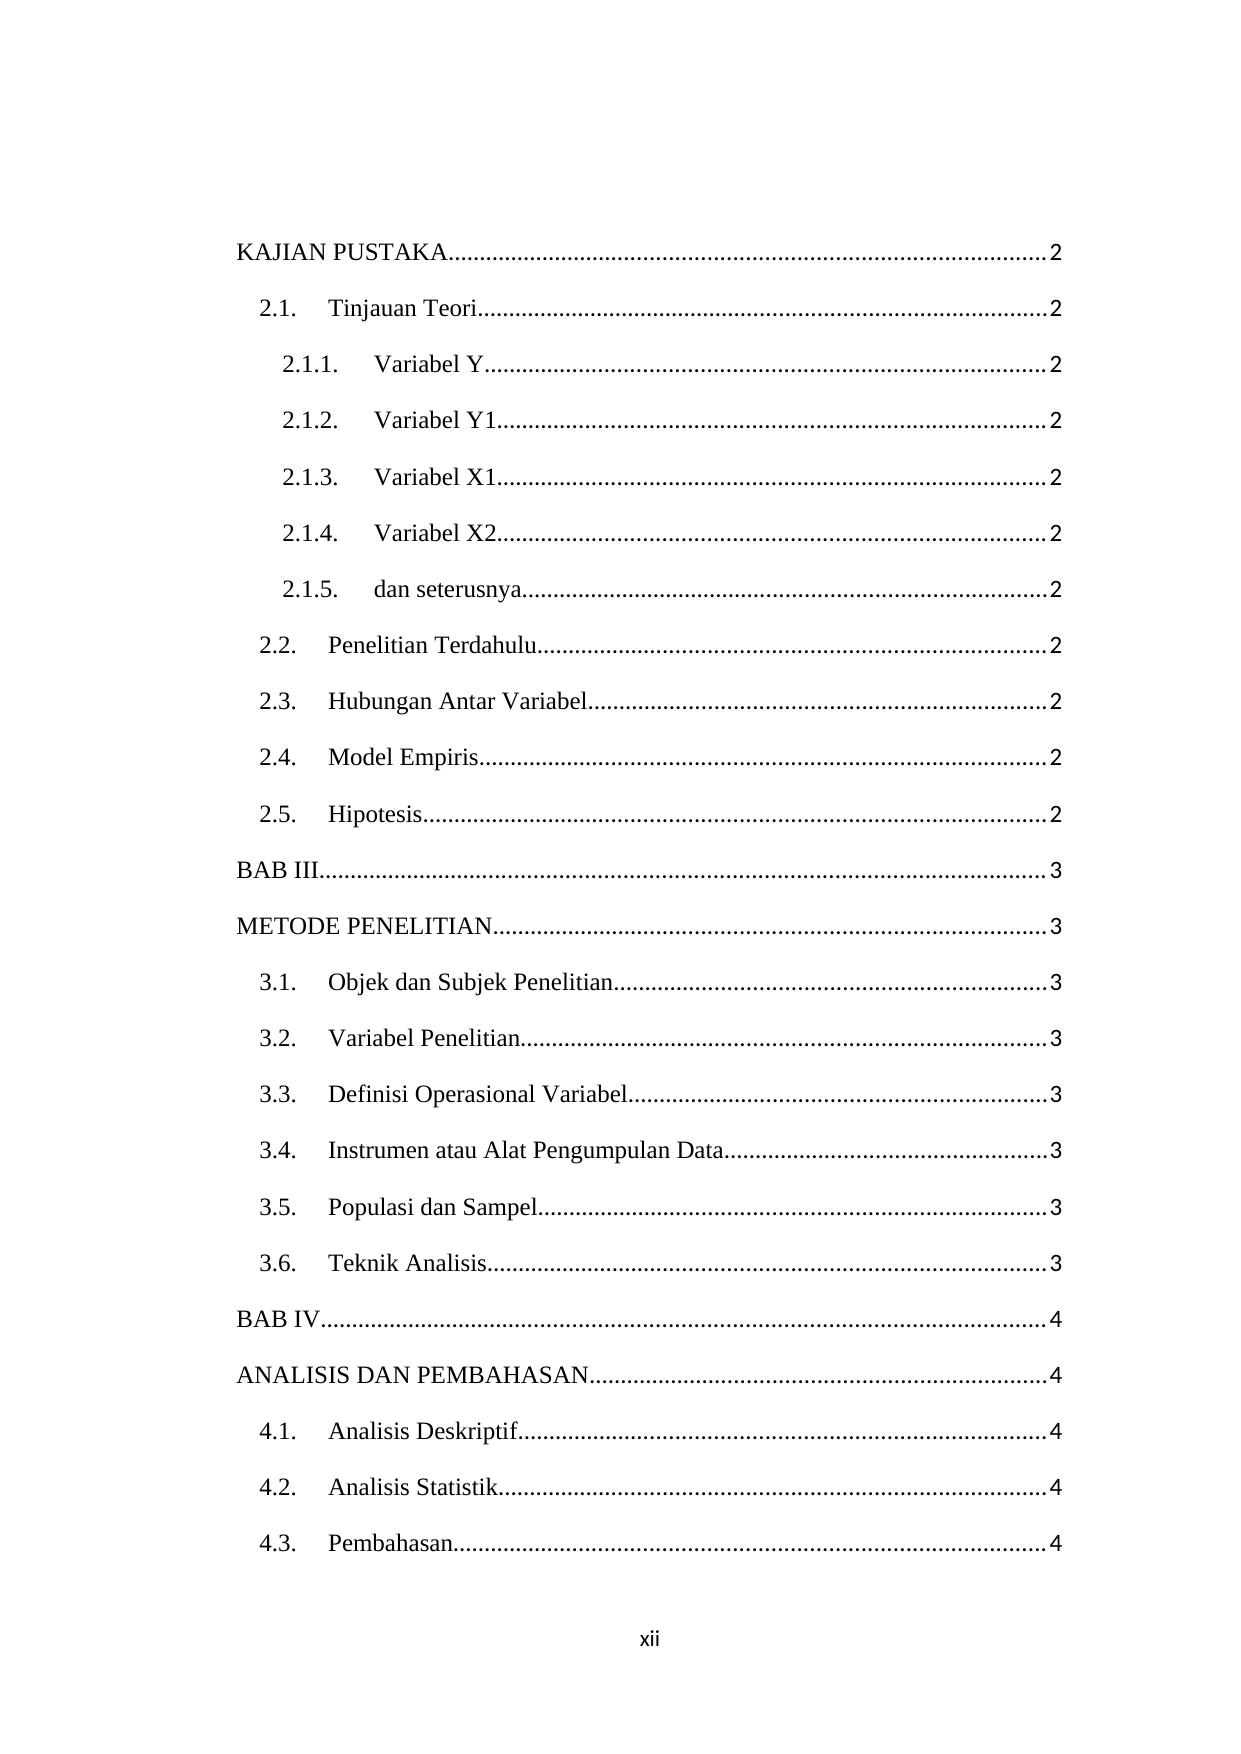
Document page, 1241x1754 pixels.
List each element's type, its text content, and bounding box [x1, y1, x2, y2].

text 4.2. Analisis Statistik 4 [259, 1471, 1063, 1502]
text 2.5. Hipotesis 2 [259, 798, 1063, 828]
text 2.1.2. Variabel Y1 2 [282, 405, 1063, 435]
text 2.3. Hubungan Antar Variabel 2 [259, 685, 1063, 716]
text 3.4. Instrumen atau Alat Pengumpulan Data 3 [259, 1134, 1063, 1165]
text 2.1.3. Variabel X1 2 [282, 461, 1063, 491]
text KAJIAN PUSTAKA 2 [236, 236, 1063, 267]
text 4.3. Pembahasan 4 [259, 1528, 1063, 1558]
text 2.1.5. dan seterusnya... 2 [282, 573, 1063, 604]
text 2.1.1. Variabel Y 2 [282, 348, 1063, 379]
text ANALISIS DAN PEMBAHASAN 4 [236, 1359, 1063, 1390]
text 2.2. Penelitian Terdahulu 2 [259, 629, 1063, 660]
text METODE PENELITIAN 3 [236, 910, 1063, 941]
text 2.1. Tinjauan Teori 2 [259, 292, 1063, 323]
text BAB IV 4 [236, 1303, 1063, 1333]
text 3.5. Populasi dan Sampel 3 [259, 1191, 1063, 1221]
text 3.6. Teknik Analisis 3 [259, 1247, 1063, 1277]
text 2.1.4. Variabel X2 2 [282, 517, 1063, 547]
text 2.4. Model Empiris 2 [259, 742, 1063, 772]
text 3.1. Objek dan Subjek Penelitian 3 [259, 966, 1063, 997]
text BAB III 3 [236, 854, 1063, 884]
text 3.2. Variabel Penelitian 3 [259, 1022, 1063, 1053]
text 4.1. Analisis Deskriptif 4 [259, 1415, 1063, 1446]
text 3.3. Definisi Operasional Variabel 3 [259, 1078, 1063, 1109]
